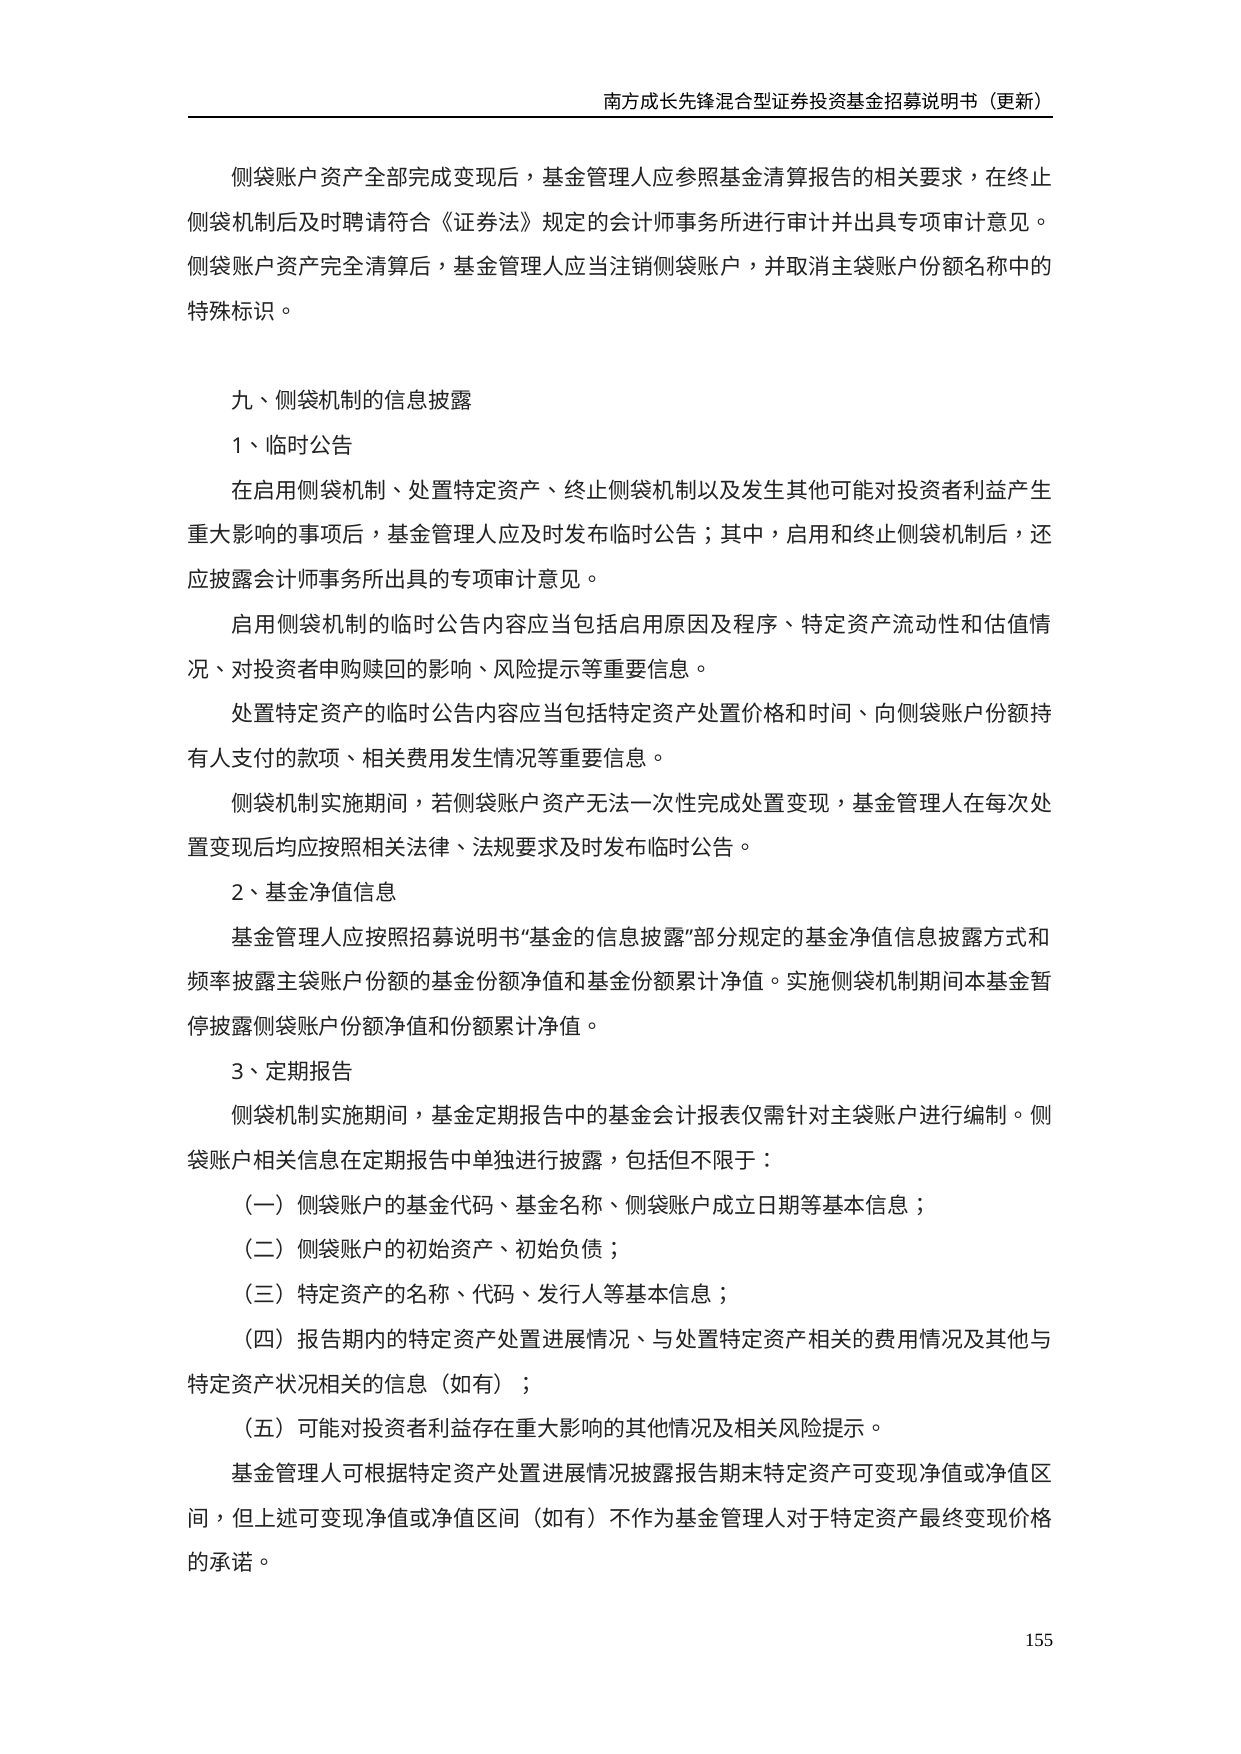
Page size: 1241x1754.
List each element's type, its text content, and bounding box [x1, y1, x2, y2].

text 启用侧袋机制的临时公告内容应当包括启用原因及程序、特定资产流动性和估值情况、对投资者申购赎回的影响、风险提示等重要信息。 [187, 609, 1053, 683]
text 处置特定资产的临时公告内容应当包括特定资产处置价格和时间、向侧袋账户份额持有人支付的款项、相关费用发生情况等重要信息。 [187, 698, 1053, 773]
text 基金管理人应按照招募说明书“基金的信息披露”部分规定的基金净值信息披露方式和频率披露主袋账户份额的基金份额净值和基金份额累计净值。实施侧袋机制期间本基金暂停披露侧袋账户份额净值和份额累计净值。 [187, 922, 1053, 1041]
text （五）可能对投资者利益存在重大影响的其他情况及相关风险提示。 [187, 1413, 1053, 1443]
text 1、临时公告 [187, 430, 1053, 460]
text 在启用侧袋机制、处置特定资产、终止侧袋机制以及发生其他可能对投资者利益产生重大影响的事项后，基金管理人应及时发布临时公告；其中，启用和终止侧袋机制后，还应披露会计师事务所出具的专项审计意见。 [187, 475, 1053, 594]
text 2、基金净值信息 [187, 877, 1053, 907]
text （二）侧袋账户的初始资产、初始负债； [187, 1234, 1053, 1264]
text （四）报告期内的特定资产处置进展情况、与处置特定资产相关的费用情况及其他与特定资产状况相关的信息（如有）； [187, 1324, 1053, 1398]
text 侧袋账户资产全部完成变现后，基金管理人应参照基金清算报告的相关要求，在终止侧袋机制后及时聘请符合《证券法》规定的会计师事务所进行审计并出具专项审计意见。侧袋账户资产完全清算后，基金管理人应当注销侧袋账户，并取消主袋账户份额名称中的特殊标识。 [187, 162, 1053, 326]
text 侧袋机制实施期间，基金定期报告中的基金会计报表仅需针对主袋账户进行编制。侧袋账户相关信息在定期报告中单独进行披露，包括但不限于： [187, 1100, 1053, 1175]
text （三）特定资产的名称、代码、发行人等基本信息； [187, 1279, 1053, 1309]
text （一）侧袋账户的基金代码、基金名称、侧袋账户成立日期等基本信息； [187, 1190, 1053, 1219]
text 侧袋机制实施期间，若侧袋账户资产无法一次性完成处置变现，基金管理人在每次处置变现后均应按照相关法律、法规要求及时发布临时公告。 [187, 788, 1053, 862]
text 九、侧袋机制的信息披露 [187, 385, 1053, 415]
text 基金管理人可根据特定资产处置进展情况披露报告期末特定资产可变现净值或净值区间，但上述可变现净值或净值区间（如有）不作为基金管理人对于特定资产最终变现价格的承诺。 [187, 1458, 1053, 1577]
text 3、定期报告 [187, 1056, 1053, 1086]
